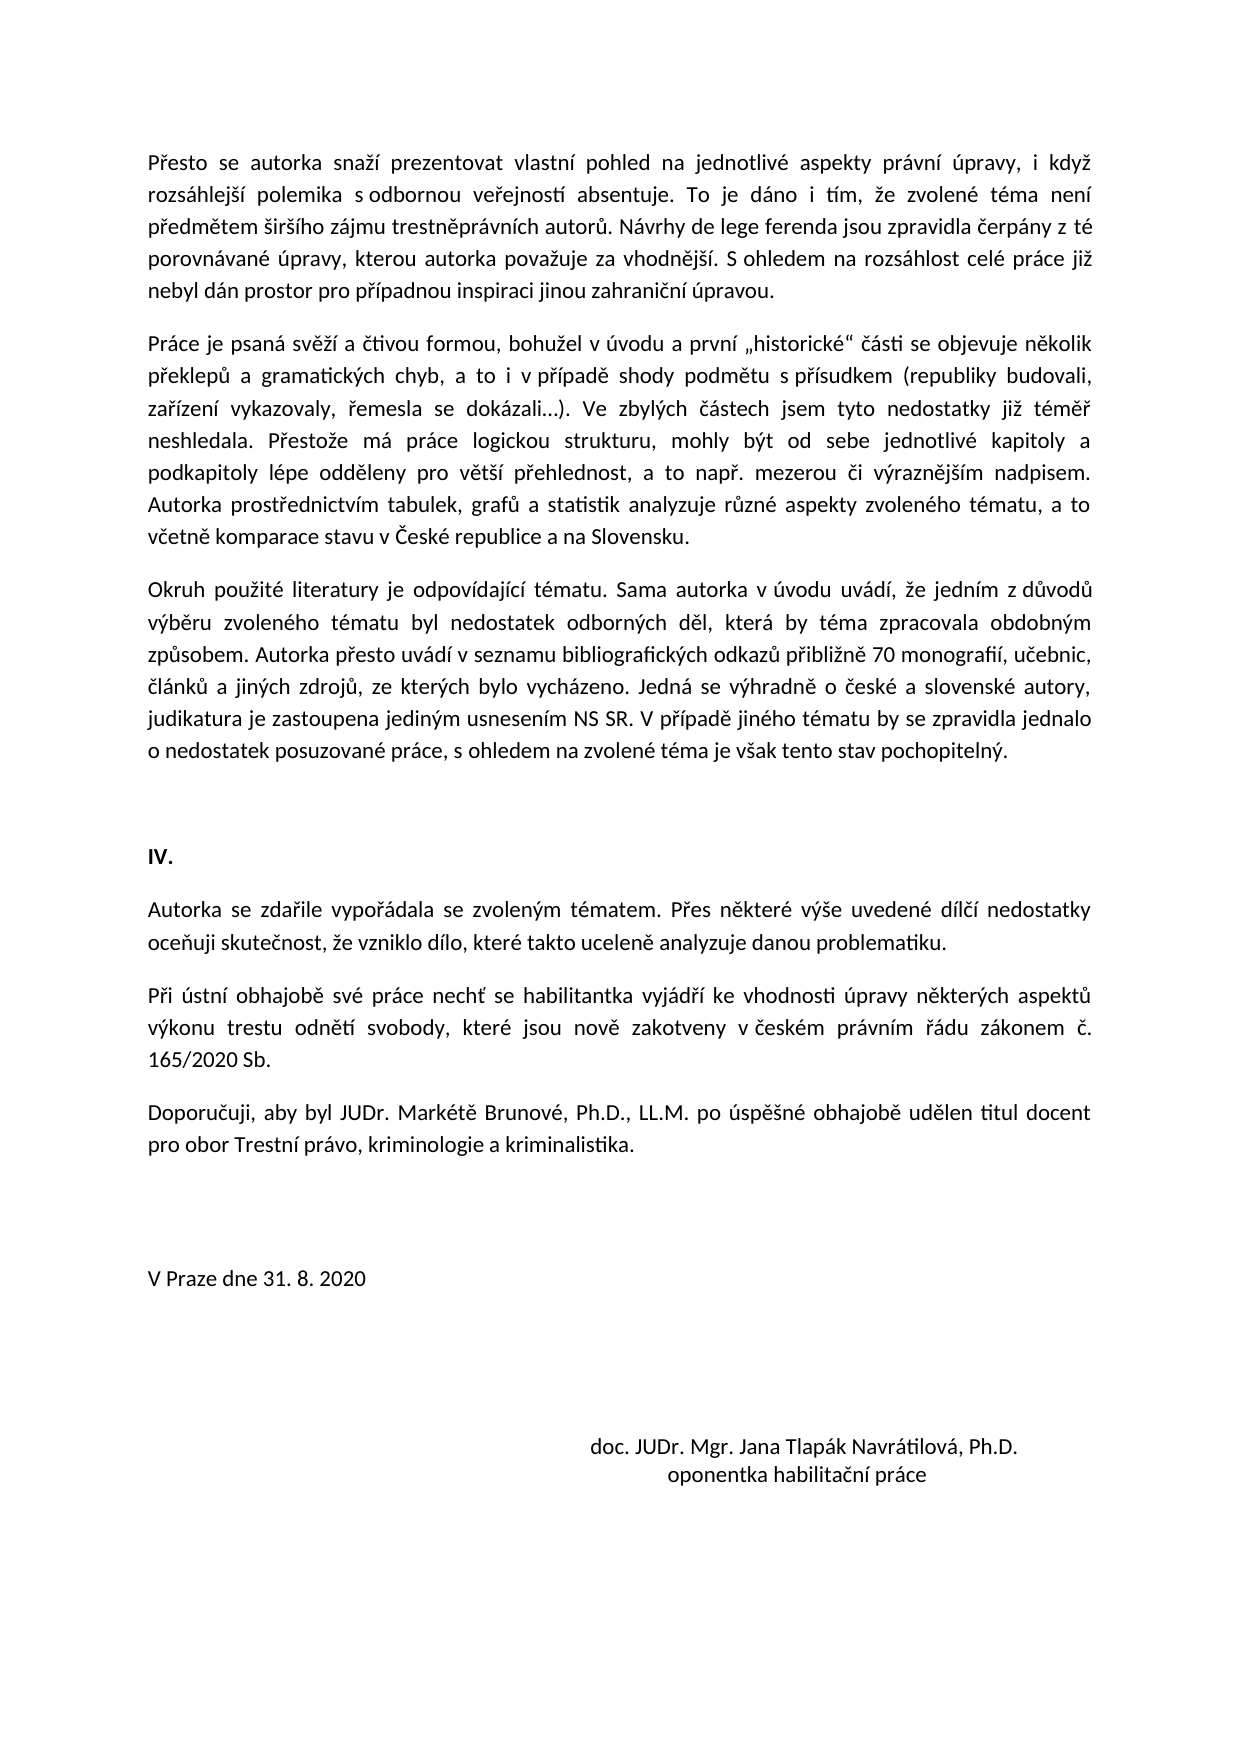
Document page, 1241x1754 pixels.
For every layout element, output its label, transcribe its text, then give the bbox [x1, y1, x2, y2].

text V Praze dne 31. 8. 2020 [148, 1264, 1093, 1292]
text Okruh použité literatury je odpovídající tématu. Sama autorka v úvodu uvádí, že jedním z důvodů výběru zvoleného tématu byl nedostatek odborných děl, která by téma zpracovala obdobným způsobem. Autorka přesto uvádí v seznamu bibliografických odkazů přibližně 70 monografií, učebnic, článků a jiných zdrojů, ze kterých bylo vycházeno. Jedná se výhradně o české a slovenské autory, judikatura je zastoupena jediným usnesením NS SR. V případě jiného tématu by se zpravidla jednalo o nedostatek posuzované práce, s ohledem na zvolené téma je však tento stav pochopitelný. [148, 576, 1093, 764]
text oponentka habilitační práce [221, 1461, 1093, 1488]
text Autorka se zdařile vypořádala se zvoleným tématem. Přes některé výše uvedené dílčí nedostatky oceňuji skutečnost, že vzniklo dílo, které takto uceleně analyzuje danou problematiku. [148, 896, 1093, 956]
text Při ústní obhajobě své práce nechť se habilitantka vyjádří ke vhodnosti úpravy některých aspektů výkonu trestu odnětí svobody, které jsou nově zakotveny v českém právním řádu zákonem č. 165/2020 Sb. [148, 981, 1093, 1073]
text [148, 148, 1093, 304]
text IV. [148, 842, 1093, 871]
text Doporučuji, aby byl JUDr. Markétě Brunové, Ph.D., LL.M. po úspěšné obhajobě udělen titul docent pro obor Trestní právo, kriminologie a kriminalistika. [148, 1098, 1093, 1158]
text Práce je psaná svěží a čtivou formou, bohužel v úvodu a první „historické“ části se objevuje několik překlepů a gramatických chyb, a to i v případě shody podmětu s přísudkem (republiky budovali, zařízení vykazovaly, řemesla se dokázali…). Ve zbylých částech jsem tyto nedostatky již téměř neshledala. Přestože má práce logickou strukturu, mohly být od sebe jednotlivé kapitoly a podkapitoly lépe odděleny pro větší přehlednost, a to např. mezerou či výraznějším nadpisem. Autorka prostřednictvím tabulek, grafů a statistik analyzuje různé aspekty zvoleného tématu, a to včetně komparace stavu v České republice a na Slovensku. [148, 329, 1093, 551]
text doc. JUDr. Mgr. Jana Tlapák Navrátilová, Ph.D. [590, 1432, 1093, 1461]
